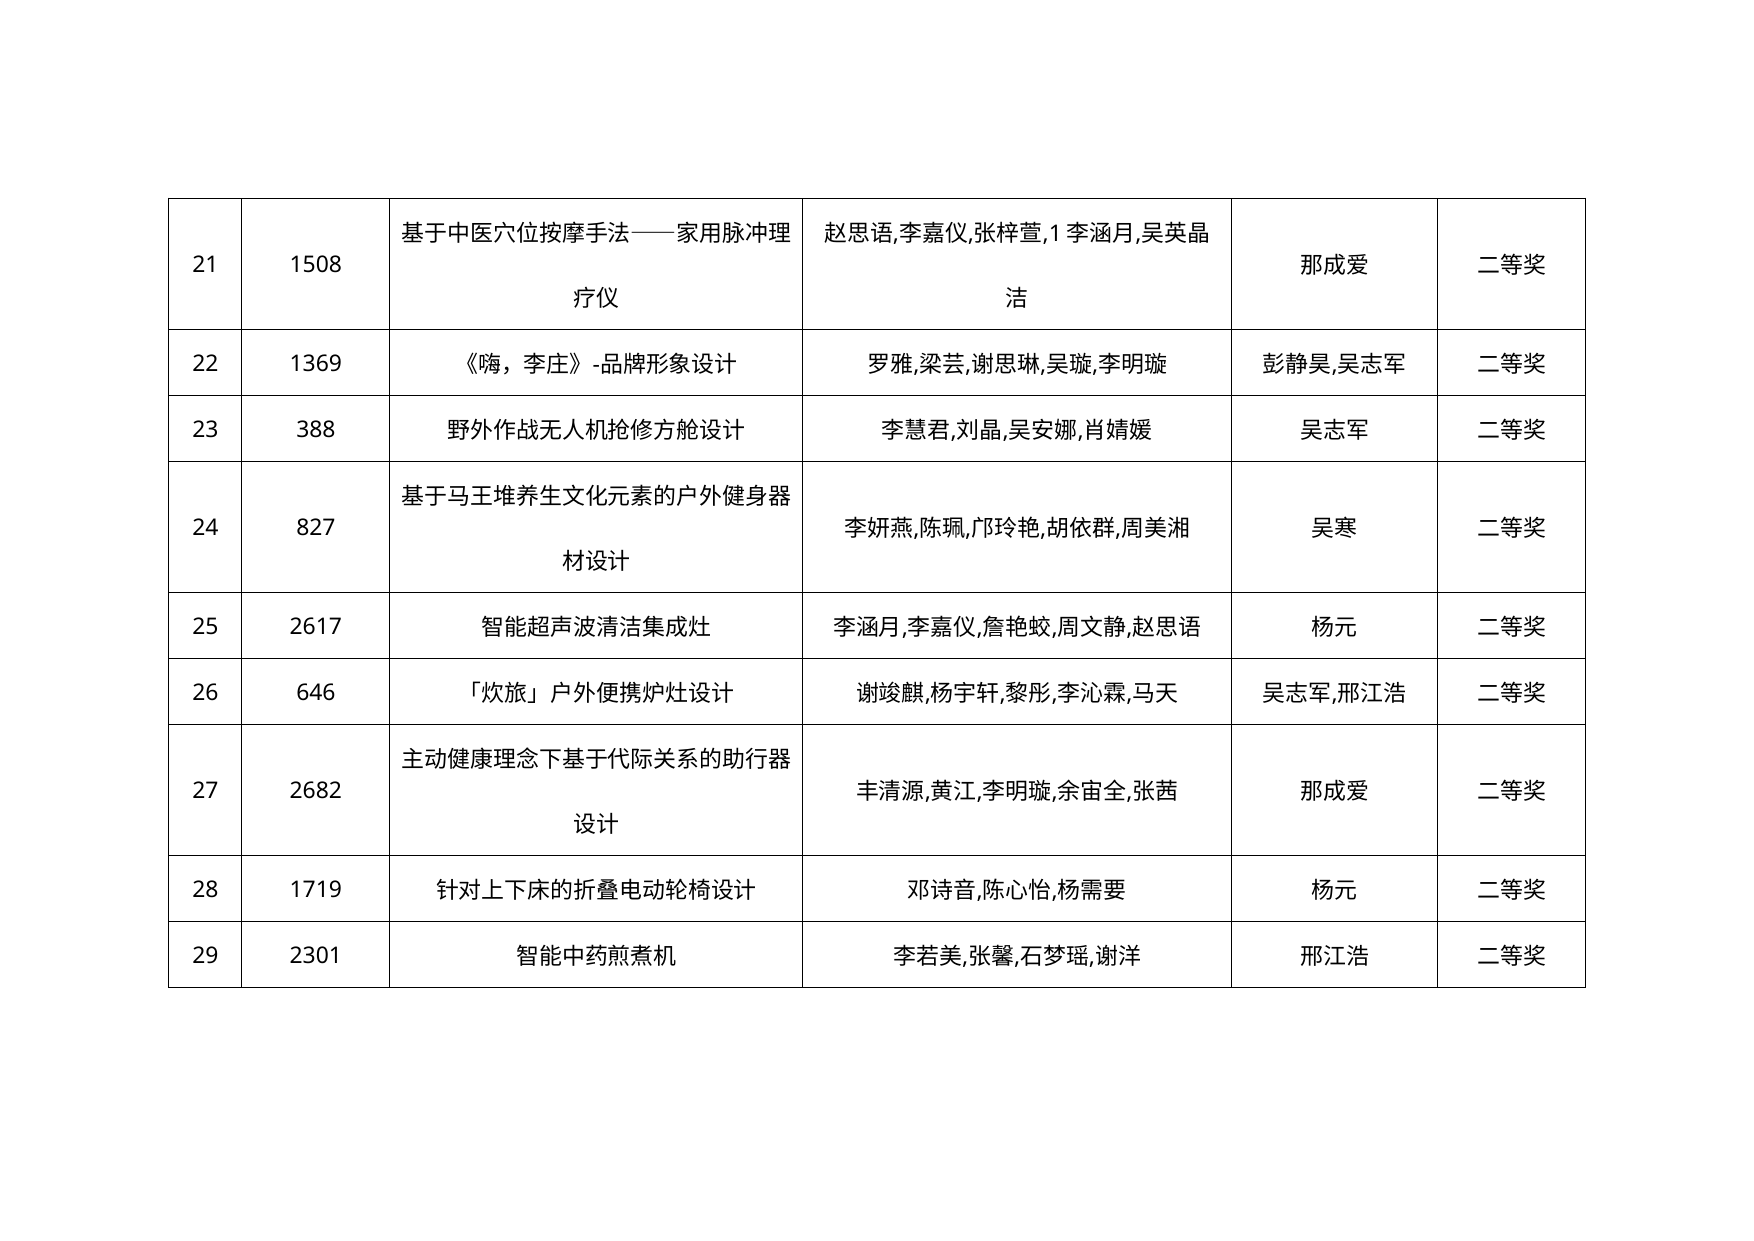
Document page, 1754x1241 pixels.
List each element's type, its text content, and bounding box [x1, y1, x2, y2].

table_cell 二等奖 [1438, 922, 1585, 987]
table_cell 李若美,张馨,石梦瑶,谢洋 [803, 922, 1231, 987]
table_cell 邓诗音,陈心怡,杨需要 [803, 856, 1231, 921]
table_cell 《嗨，李庄》-品牌形象设计 [390, 330, 802, 395]
table_cell 野外作战无人机抢修方舱设计 [390, 396, 802, 461]
table_cell 827 [242, 462, 389, 592]
table_cell 彭静昊,吴志军 [1232, 330, 1437, 395]
table_cell 吴寒 [1232, 462, 1437, 592]
table_cell 二等奖 [1438, 659, 1585, 724]
table_cell 1719 [242, 856, 389, 921]
table_cell 29 [169, 922, 241, 987]
table_cell 二等奖 [1438, 856, 1585, 921]
table_cell 二等奖 [1438, 593, 1585, 658]
table_cell 基于中医穴位按摩手法——家用脉冲理疗仪 [390, 199, 802, 329]
table_cell 智能中药煎煮机 [390, 922, 802, 987]
table_cell 2682 [242, 725, 389, 855]
table_cell 二等奖 [1438, 396, 1585, 461]
table_cell 21 [169, 199, 241, 329]
table_cell 27 [169, 725, 241, 855]
table_cell 李涵月,李嘉仪,詹艳蛟,周文静,赵思语 [803, 593, 1231, 658]
table_cell 邢江浩 [1232, 922, 1437, 987]
table_cell 388 [242, 396, 389, 461]
table_cell 吴志军,邢江浩 [1232, 659, 1437, 724]
table_cell 22 [169, 330, 241, 395]
table_cell 24 [169, 462, 241, 592]
table_cell 智能超声波清洁集成灶 [390, 593, 802, 658]
table_cell 二等奖 [1438, 199, 1585, 329]
table_cell 二等奖 [1438, 462, 1585, 592]
table_cell 杨元 [1232, 856, 1437, 921]
table_cell 1369 [242, 330, 389, 395]
table_cell 26 [169, 659, 241, 724]
table_cell 赵思语,李嘉仪,张梓萱,1李涵月,吴英晶洁 [803, 199, 1231, 329]
table_cell 罗雅,梁芸,谢思琳,吴璇,李明璇 [803, 330, 1231, 395]
table_cell 主动健康理念下基于代际关系的助行器设计 [390, 725, 802, 855]
table_cell 23 [169, 396, 241, 461]
table_cell 2617 [242, 593, 389, 658]
table_cell 二等奖 [1438, 725, 1585, 855]
table_cell 丰清源,黄江,李明璇,余宙全,张茜 [803, 725, 1231, 855]
table_cell 25 [169, 593, 241, 658]
table_cell 杨元 [1232, 593, 1437, 658]
table_cell 二等奖 [1438, 330, 1585, 395]
table_cell 那成爱 [1232, 199, 1437, 329]
table_cell 1508 [242, 199, 389, 329]
table_cell 李慧君,刘晶,吴安娜,肖婧媛 [803, 396, 1231, 461]
table_cell 「炊旅」户外便携炉灶设计 [390, 659, 802, 724]
table_cell 基于马王堆养生文化元素的户外健身器材设计 [390, 462, 802, 592]
table_cell 那成爱 [1232, 725, 1437, 855]
table_cell 646 [242, 659, 389, 724]
table_cell 针对上下床的折叠电动轮椅设计 [390, 856, 802, 921]
table_cell 2301 [242, 922, 389, 987]
table_cell 谢竣麒,杨宇轩,黎彤,李沁霖,马天 [803, 659, 1231, 724]
table_cell 吴志军 [1232, 396, 1437, 461]
table_cell 28 [169, 856, 241, 921]
table_cell 李妍燕,陈珮,邝玲艳,胡依群,周美湘 [803, 462, 1231, 592]
